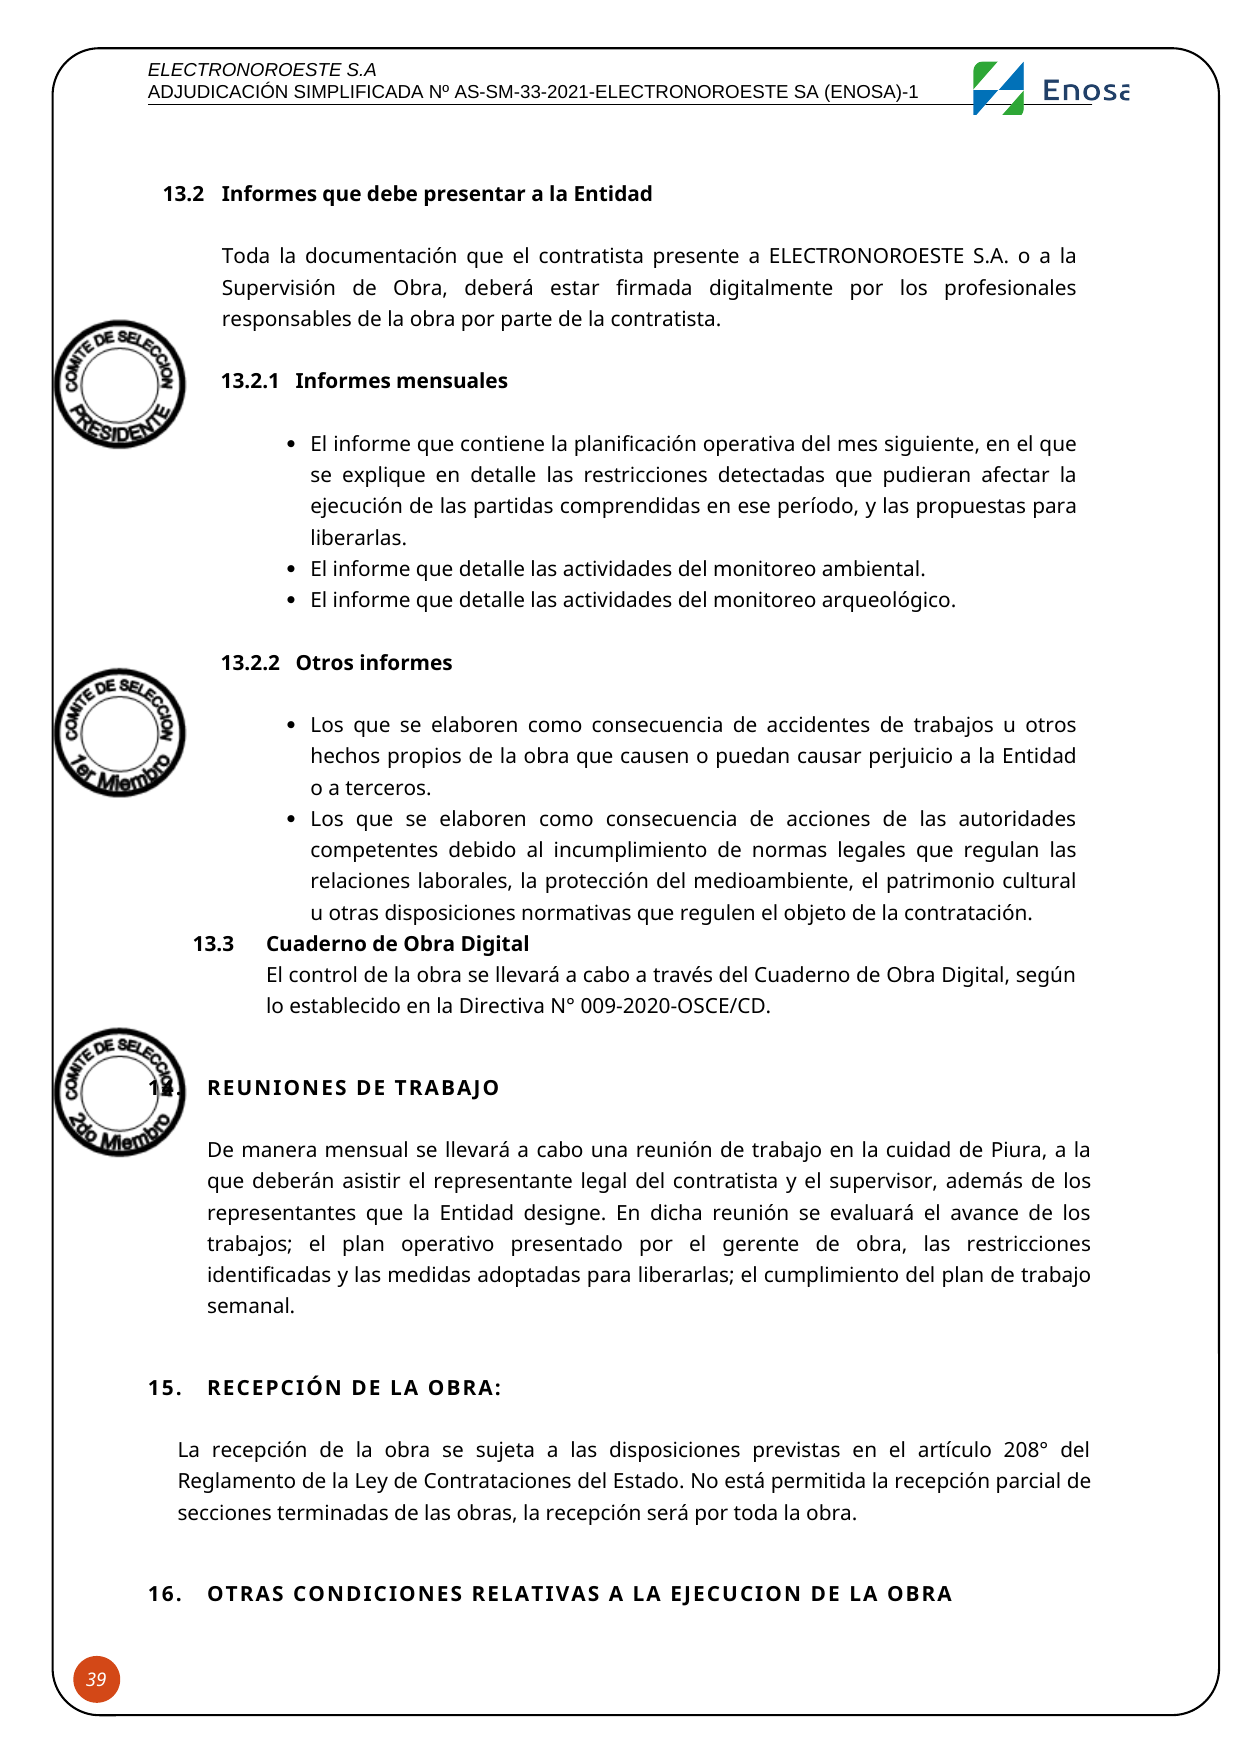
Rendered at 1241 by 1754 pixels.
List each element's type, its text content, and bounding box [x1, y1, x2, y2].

list Otros informes [220, 648, 1078, 676]
subtitle REUNIONES DE TRABAJO [148, 1073, 1092, 1101]
picture [54, 318, 187, 1159]
list Los que se elaboren como consecuencia de accidentes de trabajos u otros hechos propios de la obra que causen o puedan causar perjuicio a la Entidad o a terceros. [287, 710, 1078, 801]
text La recepción de la obra se sujeta a las disposiciones previstas en el artículo 208° del Reglamento de la Ley de Contrataciones del Estado. No está permitida la recepción parcial de secciones terminadas de las obras, la recepción será por toda la obra. [177, 1435, 1092, 1526]
text Toda la documentación que el contratista presente a ELECTRONOROESTE S.A. o a la Supervisión de Obra, deberá estar firmada digitalmente por los profesionales responsables de la obra por parte de la contratista. [222, 241, 1078, 332]
list El informe que contiene la planificación operativa del mes siguiente, en el que se explique en detalle las restricciones detectadas que pudieran afectar la ejecución de las partidas comprendidas en ese período, y las propuestas para liberarlas. [287, 429, 1078, 551]
text De manera mensual se llevará a cabo una reunión de trabajo en la cuidad de Piura, a la que deberán asistir el representante legal del contratista y el supervisor, además de los representantes que la Entidad designe. En dicha reunión se evaluará el avance de los trabajos; el plan operativo presentado por el gerente de obra, las restricciones identificadas y las medidas adoptadas para liberarlas; el cumplimiento del plan de trabajo semanal. [207, 1135, 1092, 1320]
list El informe que detalle las actividades del monitoreo arqueológico. [287, 585, 1078, 614]
subtitle OTRAS CONDICIONES RELATIVAS A LA EJECUCION DE LA OBRA [148, 1579, 1092, 1607]
list Informes mensuales [220, 366, 1078, 395]
list El informe que detalle las actividades del monitoreo ambiental. [287, 554, 1078, 582]
subtitle RECEPCIÓN DE LA OBRA: [148, 1373, 1092, 1401]
picture [973, 61, 1130, 115]
list Los que se elaboren como consecuencia de acciones de las autoridades competentes debido al incumplimiento de normas legales que regulan las relaciones laborales, la protección del medioambiente, el patrimonio cultural u otras disposiciones normativas que regulen el objeto de la contratación. [287, 804, 1078, 926]
text El control de la obra se llevará a cabo a través del Cuaderno de Obra Digital, según lo establecido en la Directiva N° 009-2020-OSCE/CD. [266, 960, 1078, 1020]
list Informes que debe presentar a la Entidad [162, 179, 1078, 207]
list Cuaderno de Obra Digital [192, 929, 1078, 957]
